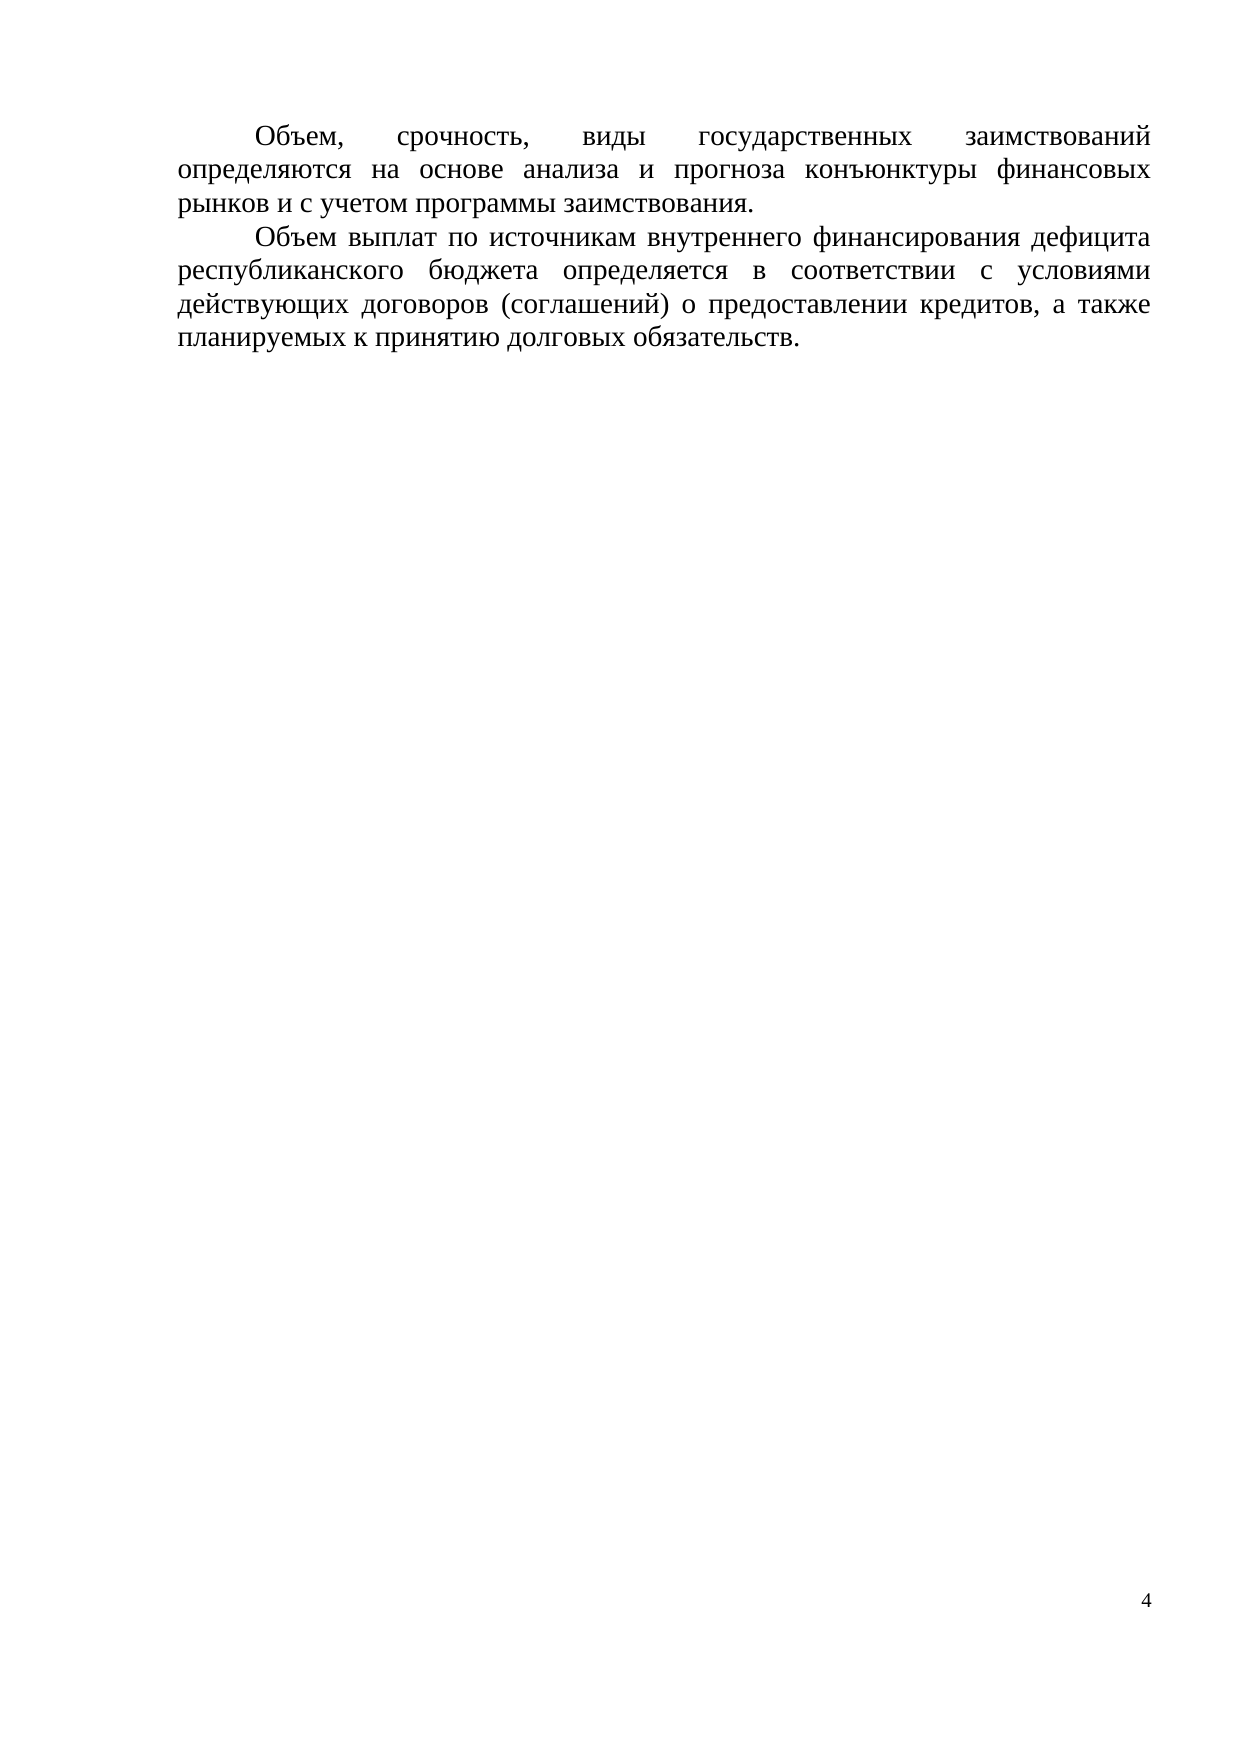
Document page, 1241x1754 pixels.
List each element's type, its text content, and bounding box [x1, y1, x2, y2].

text Объем, срочность, виды государственных заимствований определяются на основе анализа и прогноза конъюнктуры финансовых рынков и с учетом программы заимствования. [177, 118, 1152, 219]
text Объем выплат по источникам внутреннего финансирования дефицита республиканского бюджета определяется в соответствии с условиями действующих договоров (соглашений) о предоставлении кредитов, а также планируемых к принятию долговых обязательств. [177, 219, 1152, 353]
